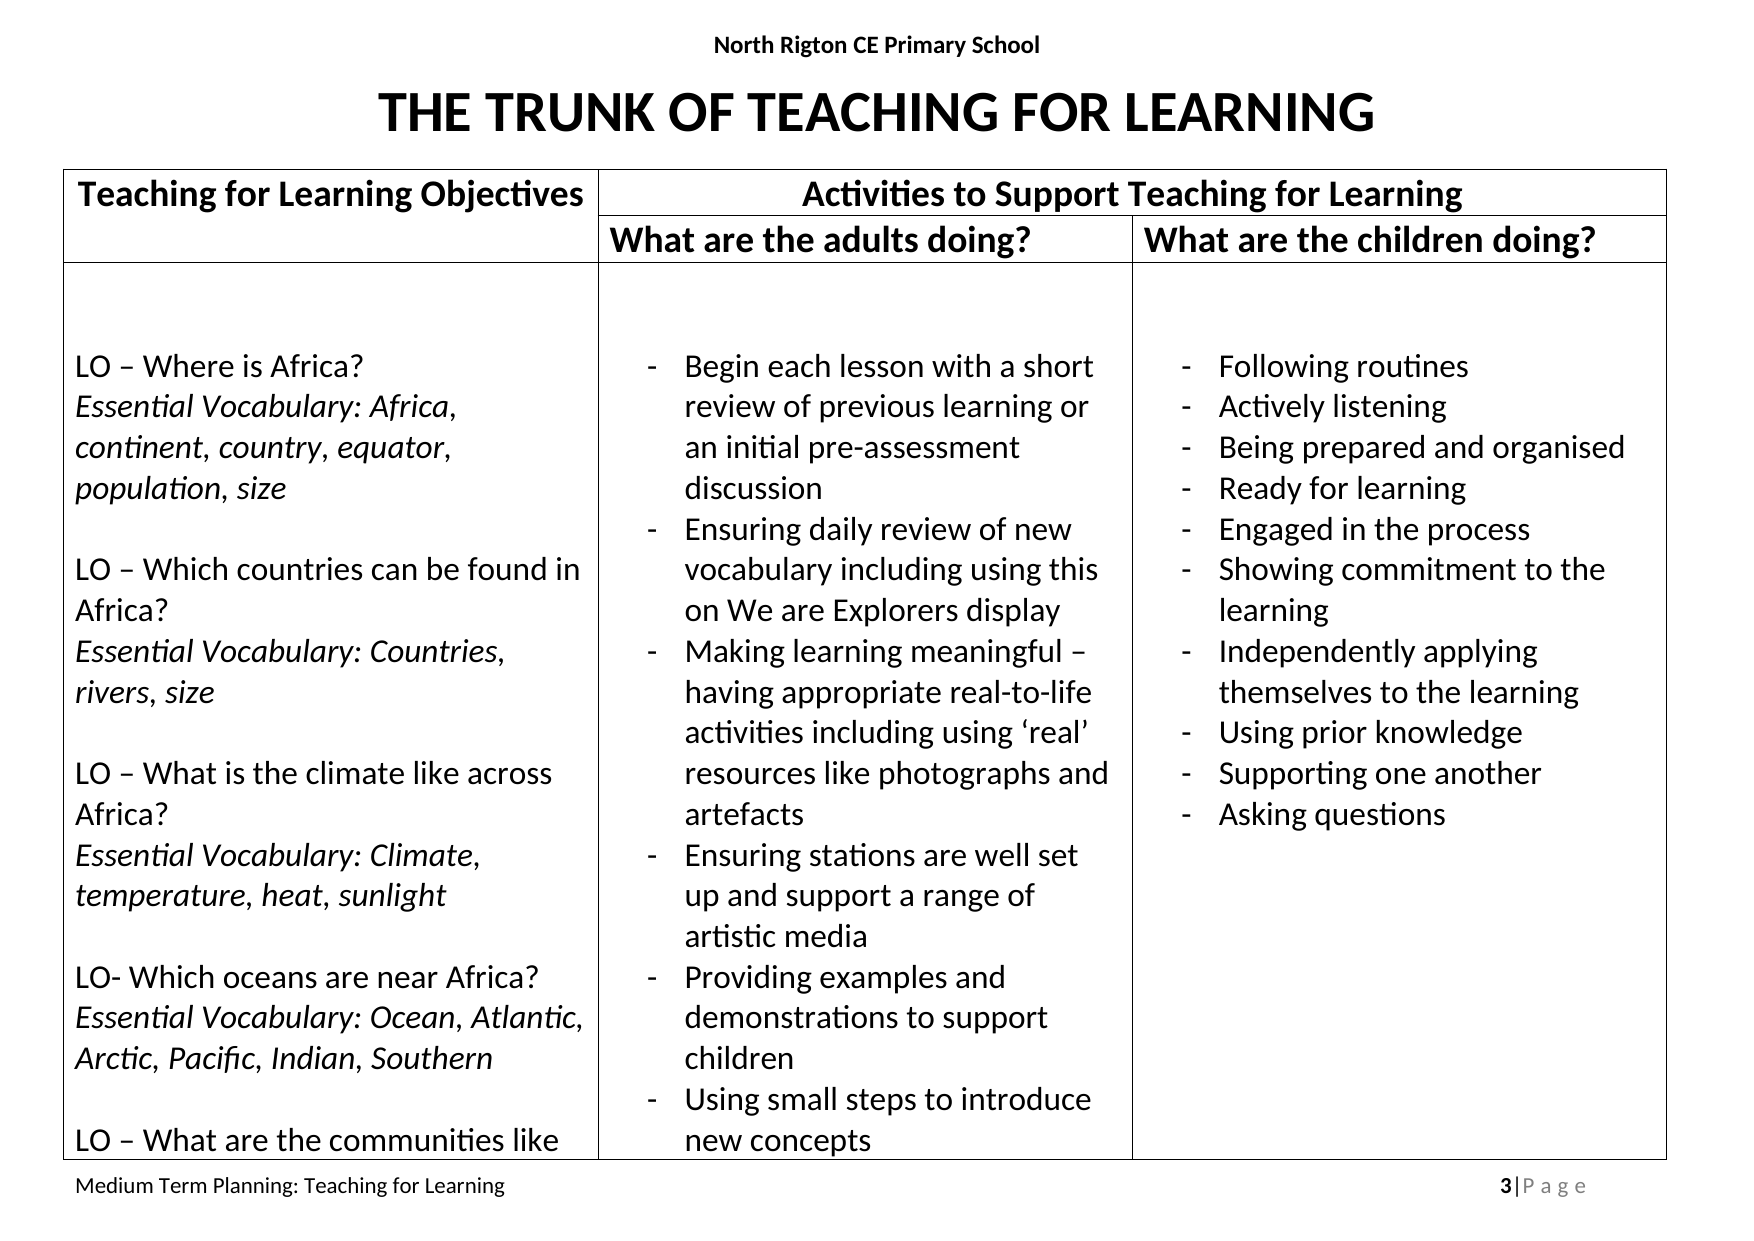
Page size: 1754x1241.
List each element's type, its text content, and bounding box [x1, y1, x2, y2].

table_cell What are the adults doing? [599, 216, 1132, 262]
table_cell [64, 263, 598, 1159]
text THE TRUNK OF TEACHING FOR LEARNING [75, 75, 1679, 146]
table_cell What are the children doing? [1133, 216, 1666, 262]
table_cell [599, 263, 1132, 1159]
table_header Activities to Support Teaching for Learning [599, 170, 1666, 215]
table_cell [1133, 263, 1666, 1159]
table_header Teaching for Learning Objectives [64, 170, 598, 262]
